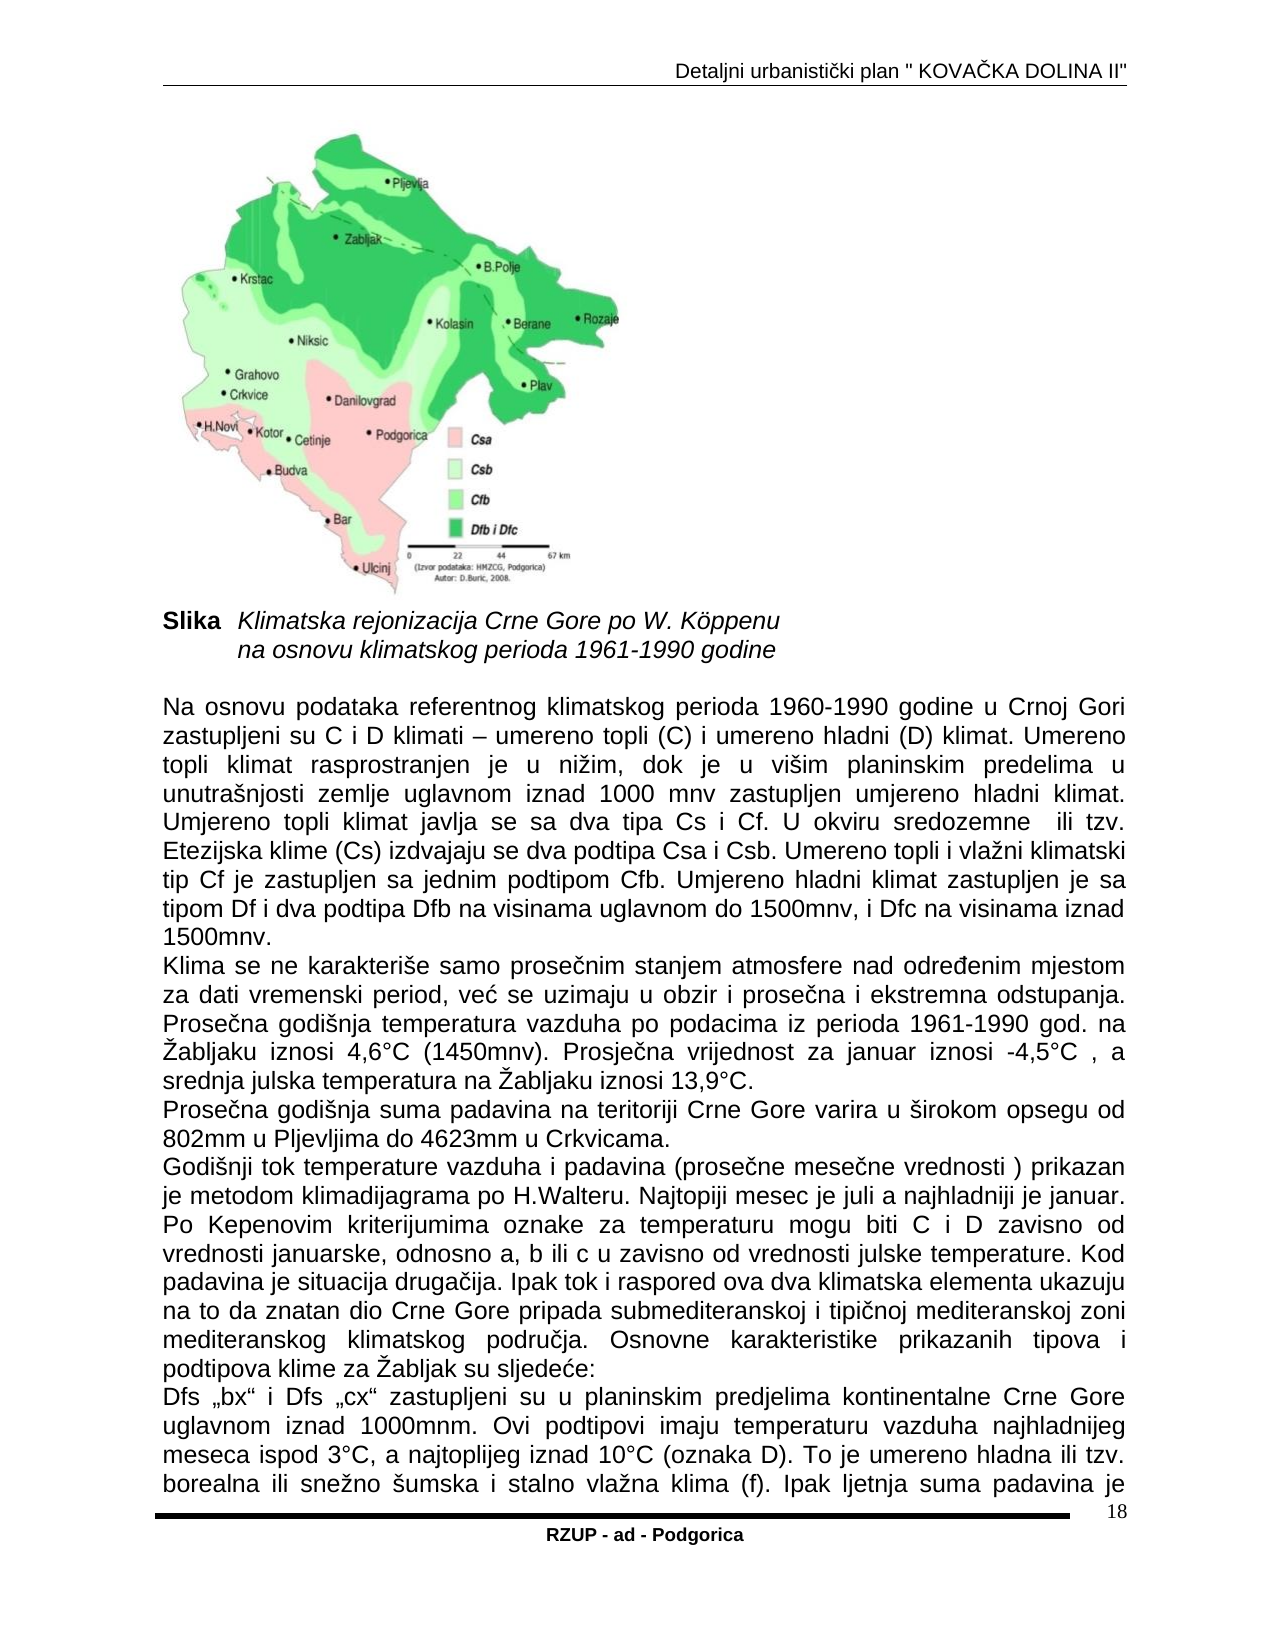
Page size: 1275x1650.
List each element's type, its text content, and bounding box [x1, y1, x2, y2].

picture [162, 120, 636, 607]
text Na osnovu podataka referentnog klimatskog perioda 1960-1990 godine u Crnoj Gori zastupljeni su C i D klimati – umereno topli (C) i umereno hladni (D) klimat. Umereno topli klimat rasprostranjen je u nižim, dok je u višim planinskim predelima u unutrašnjosti zemlje uglavnom iznad 1000 mnv zastupljen umjereno hladni klimat. Umjereno topli klimat javlja se sa dva tipa Cs i Cf. U okviru sredozemne ili tzv. Etezijska klime (Cs) izdvajaju se dva podtipa Csa i Csb. Umereno topli i vlažni klimatski tip Cf je zastupljen sa jednim podtipom Cfb. Umjereno hladni klimat zastupljen je sa tipom Df i dva podtipa Dfb na visinama uglavnom do 1500mnv, i Dfc na visinama iznad 1500mnv. [162, 692, 1127, 951]
text Prosečna godišnja suma padavina na teritoriji Crne Gore varira u širokom opsegu od 802mm u Pljevljima do 4623mm u Crkvicama. [162, 1095, 1127, 1152]
text na osnovu klimatskog perioda 1961-1990 godine [162, 635, 1127, 664]
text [162, 1382, 1127, 1497]
text Klima se ne karakteriše samo prosečnim stanjem atmosfere nad određenim mjestom za dati vremenski period, već se uzimaju u obzir i prosečna i ekstremna odstupanja. Prosečna godišnja temperatura vazduha po podacima iz perioda 1961-1990 god. na Žabljaku iznosi 4,6°C (1450mnv). Prosječna vrijednost za januar iznosi -4,5°C , a srednja julska temperatura na Žabljaku iznosi 13,9°C. [162, 951, 1127, 1095]
text Godišnji tok temperature vazduha i padavina (prosečne mesečne vrednosti ) prikazan je metodom klimadijagrama po H.Walteru. Najtopiji mesec je juli a najhladniji je januar. Po Kepenovim kriterijumima oznake za temperaturu mogu biti C i D zavisno od vrednosti januarske, odnosno a, b ili c u zavisno od vrednosti julske temperature. Kod padavina je situacija drugačija. Ipak tok i raspored ova dva klimatska elementa ukazuju na to da znatan dio Crne Gore pripada submediteranskoj i tipičnoj mediteranskoj zoni mediteranskog klimatskog područja. Osnovne karakteristike prikazanih tipova i podtipova klime za Žabljak su sljedeće: [162, 1152, 1127, 1382]
text Slika Klimatska rejonizacija Crne Gore po W. Köppenu [162, 606, 1127, 635]
